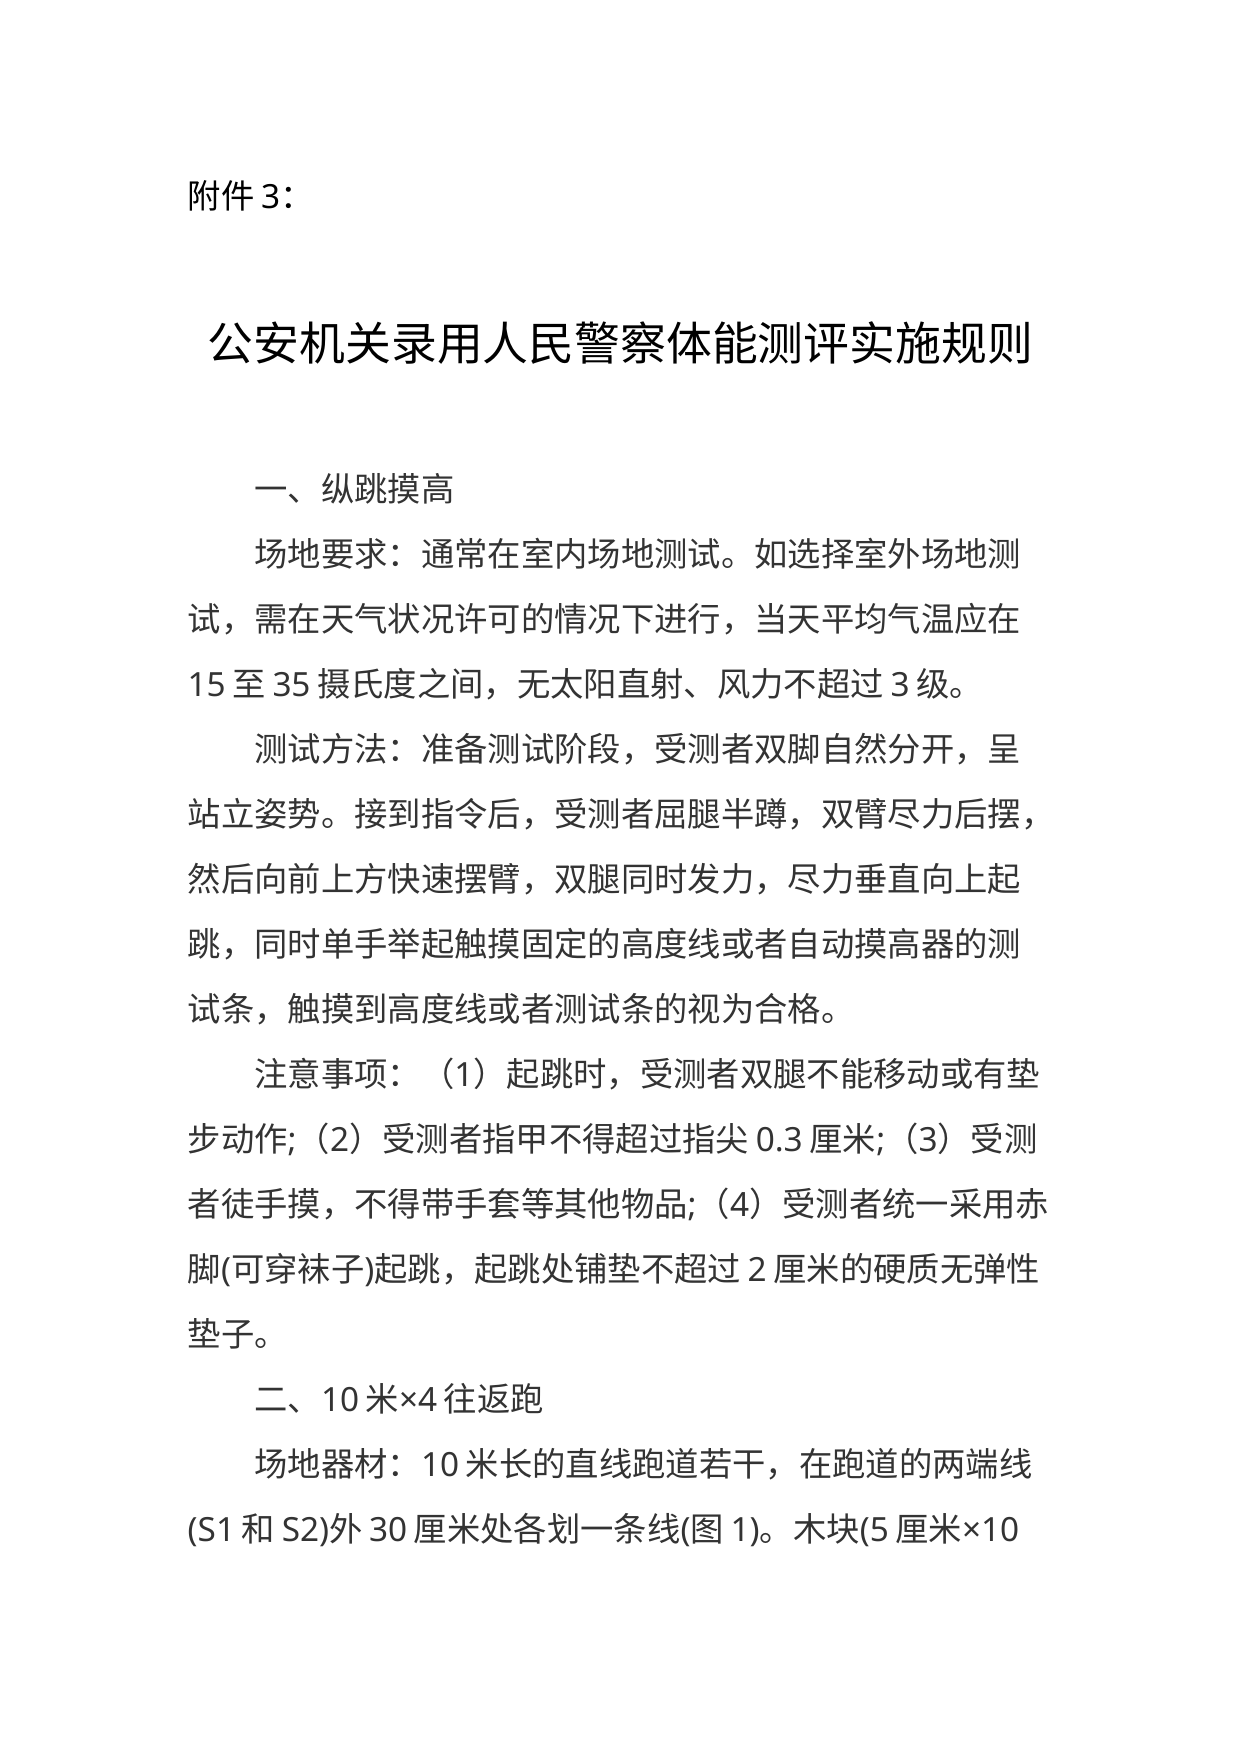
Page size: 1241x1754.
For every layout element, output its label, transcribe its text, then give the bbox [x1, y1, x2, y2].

text 二、10米×4往返跑 [187, 1364, 1053, 1429]
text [187, 1429, 1053, 1559]
text 一、纵跳摸高 [187, 454, 1053, 519]
text 测试方法：准备测试阶段，受测者双脚自然分开，呈站立姿势。接到指令后，受测者屈腿半蹲，双臂尽力后摆，然后向前上方快速摆臂，双腿同时发力，尽力垂直向上起跳，同时单手举起触摸固定的高度线或者自动摸高器的测试条，触摸到高度线或者测试条的视为合格。 [187, 714, 1053, 1039]
text 附件3： [187, 162, 1053, 227]
text 场地要求：通常在室内场地测试。如选择室外场地测试，需在天气状况许可的情况下进行，当天平均气温应在15至35摄氏度之间，无太阳直射、风力不超过3级。 [187, 519, 1053, 714]
text 公安机关录用人民警察体能测评实施规则 [187, 292, 1053, 389]
text 注意事项：（1）起跳时，受测者双腿不能移动或有垫步动作;（2）受测者指甲不得超过指尖0.3厘米;（3）受测者徒手摸，不得带手套等其他物品;（4）受测者统一采用赤脚(可穿袜子)起跳，起跳处铺垫不超过2厘米的硬质无弹性垫子。 [187, 1039, 1053, 1364]
